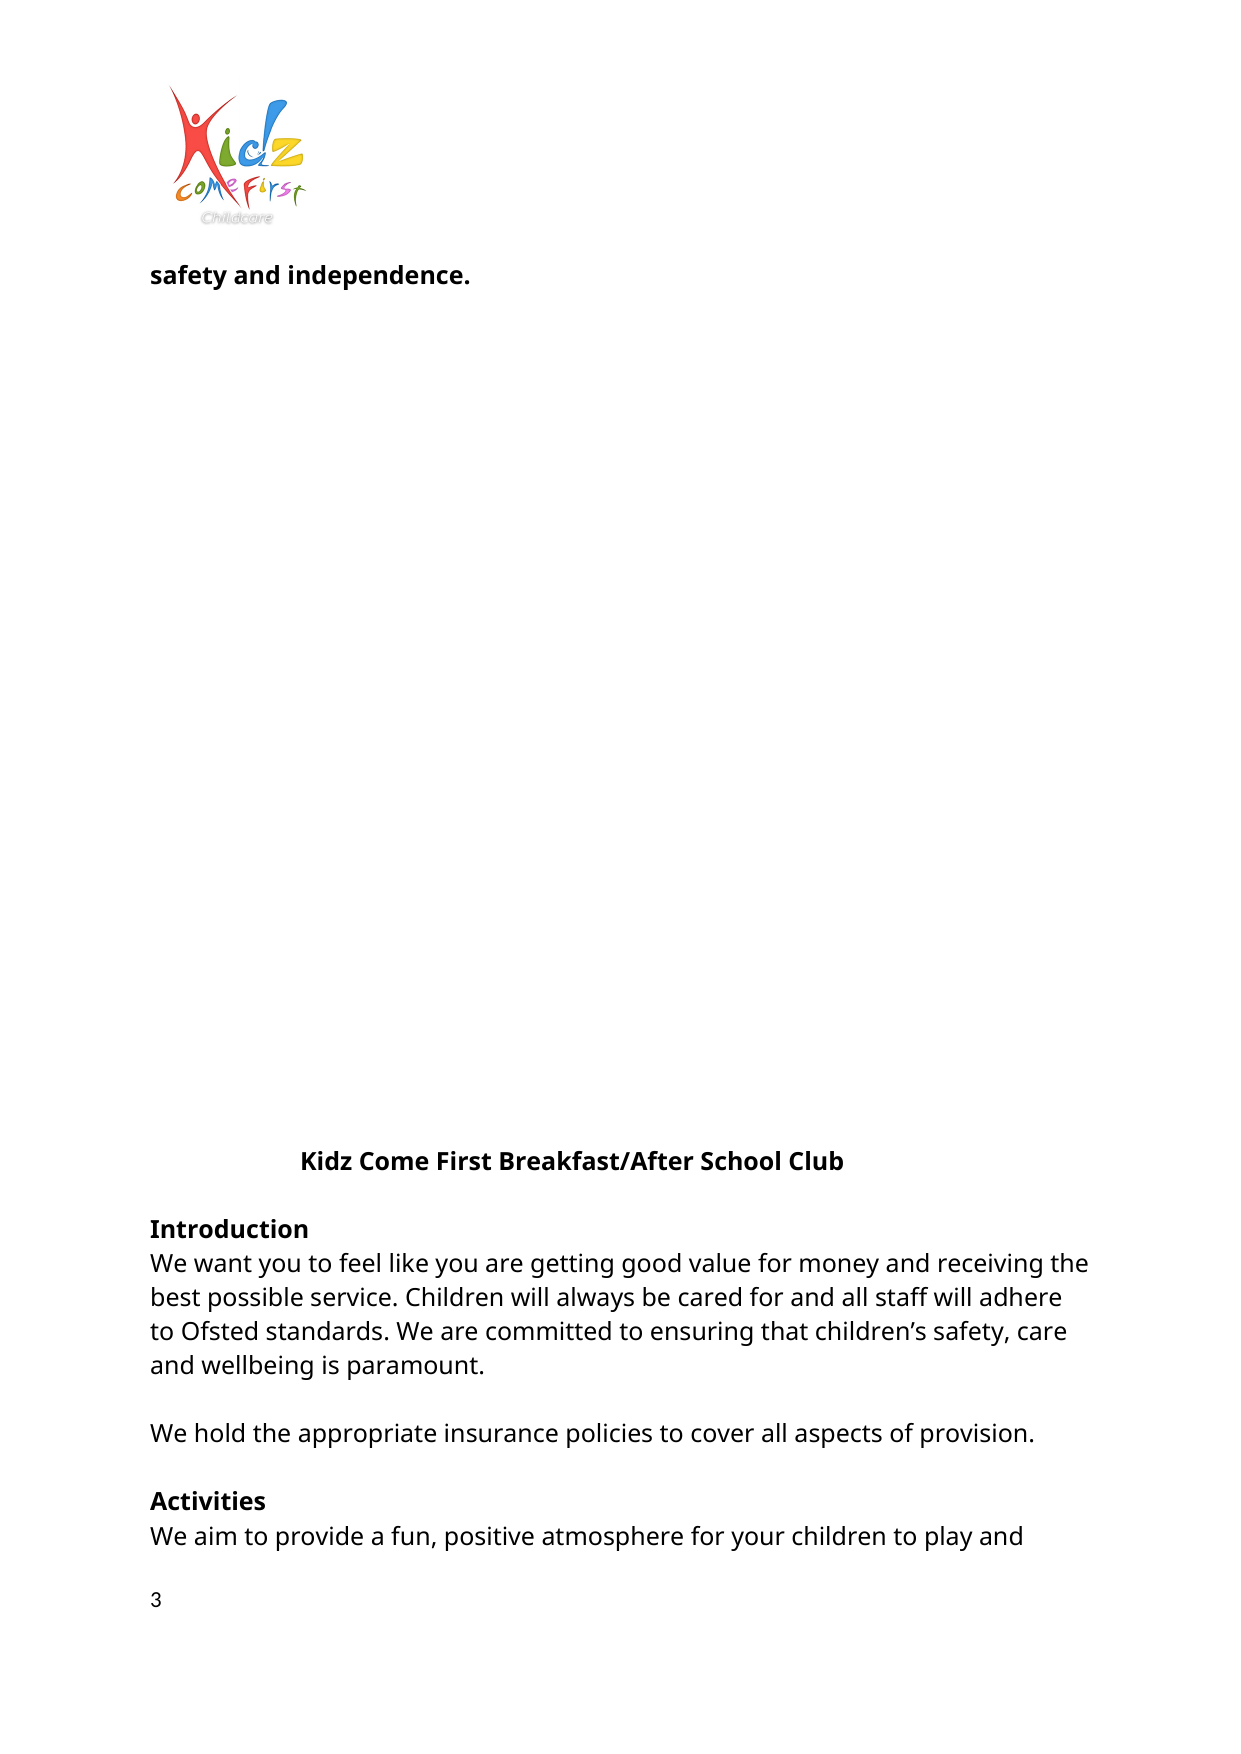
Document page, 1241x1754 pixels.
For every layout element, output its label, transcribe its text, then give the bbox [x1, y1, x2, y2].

text Introduction [150, 1212, 1090, 1246]
text We want you to feel like you are getting good value for money and receiving the best possible service. Children will always be cared for and all staff will adhere to Ofsted standards. We are committed to ensuring that children’s safety, care and wellbeing is paramount. [150, 1246, 1090, 1382]
text Activities [150, 1484, 1090, 1518]
text *Our ethos is to promote emotional, health, wellbeing, mutual respect, safety and independence. [150, 258, 1090, 292]
picture [150, 75, 329, 239]
text We hold the appropriate insurance policies to cover all aspects of provision. [150, 1416, 1090, 1450]
text Kidz Come First Breakfast/After School Club [225, 1143, 1090, 1177]
